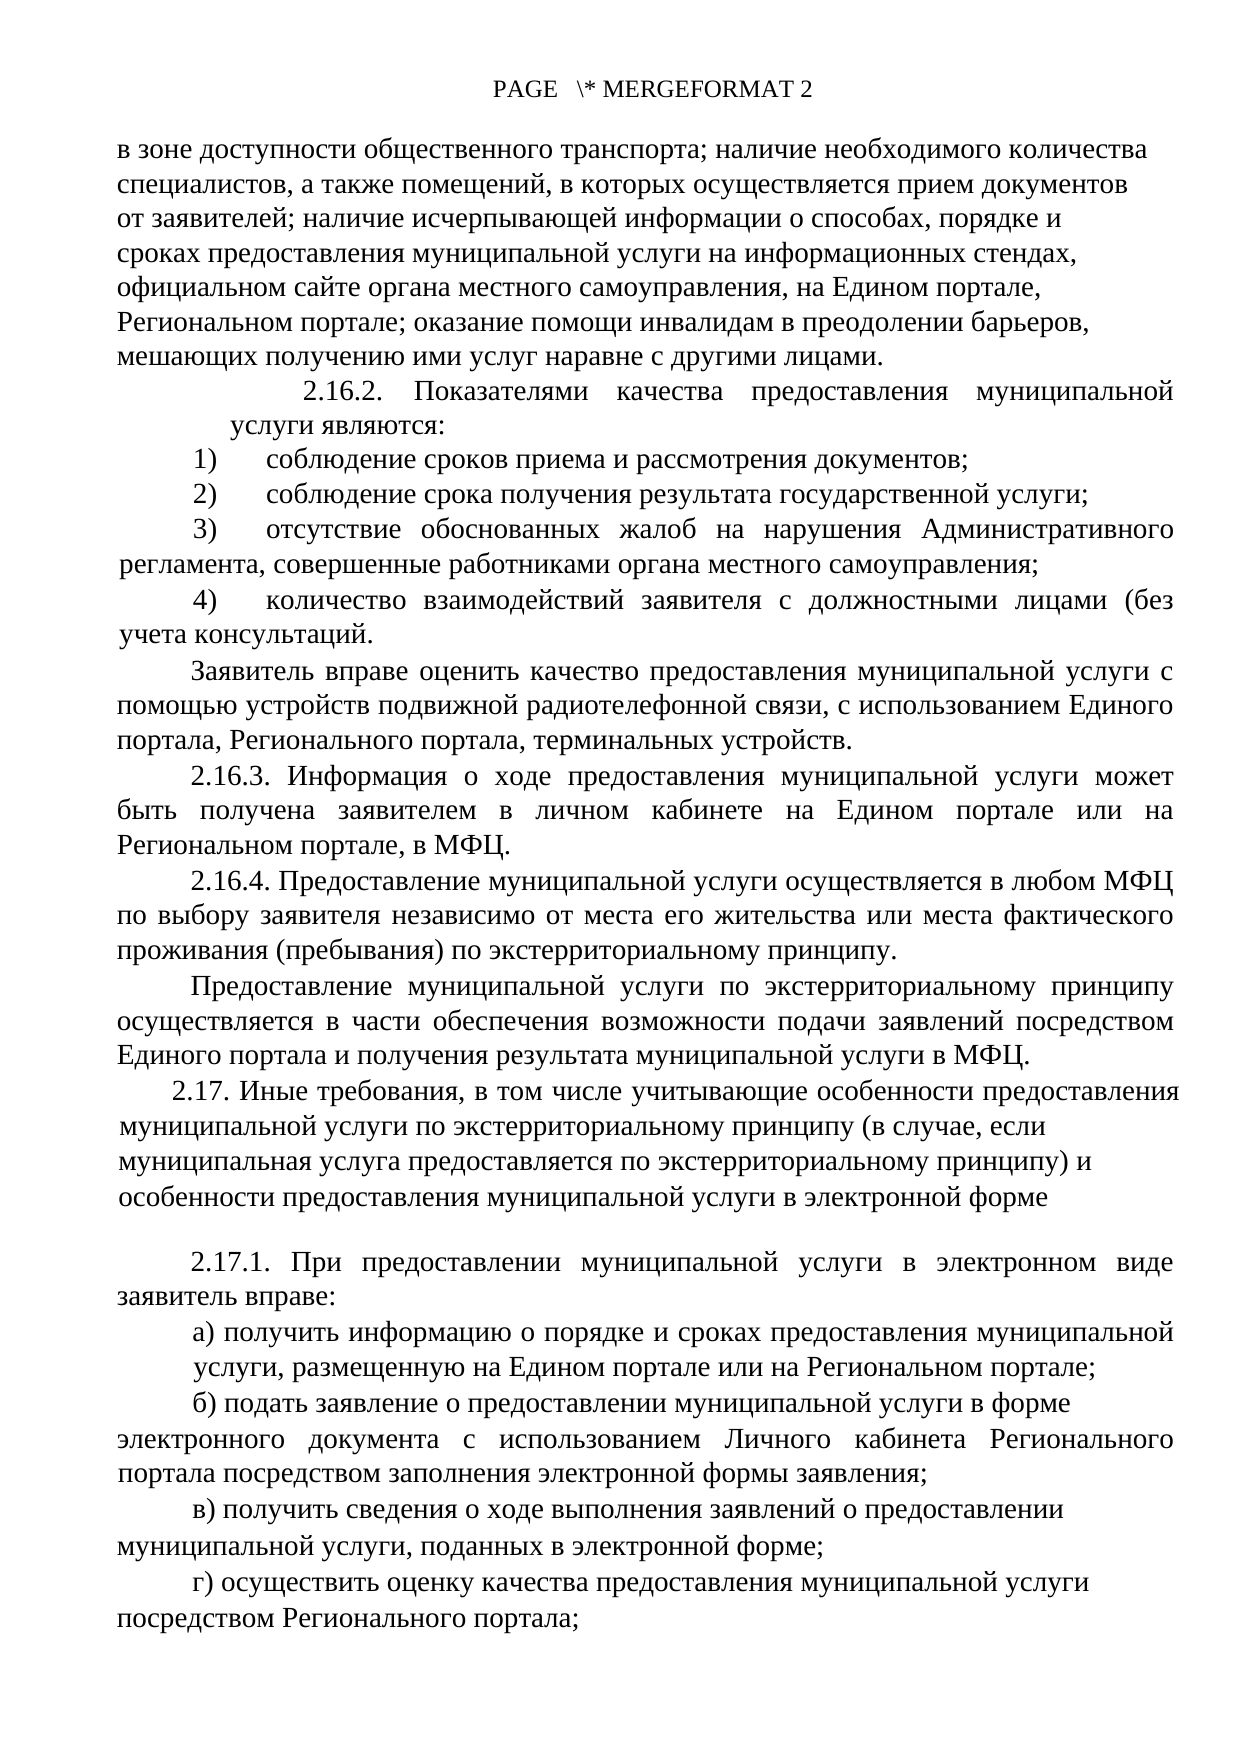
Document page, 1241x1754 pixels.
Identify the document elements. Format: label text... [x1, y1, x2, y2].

text 2.17. Иные требования, в том числе учитывающие особенности предоставления муниципальной услуги по экстерриториальному принципу (в случае, если [118, 1073, 1181, 1141]
text специалистов, а также помещений, в которых осуществляется прием документов [117, 166, 1174, 199]
text сроках предоставления муниципальной услуги на информационных стендах, [117, 235, 1174, 268]
text Заявитель вправе оценить качество предоставления муниципальной услуги с помощью устройств подвижной радиотелефонной связи, с использованием Единого портала, Регионального портала, терминальных устройств. [117, 653, 1175, 755]
text в) получить сведения о ходе выполнения заявлений о предоставлении [192, 1492, 1175, 1525]
list количество взаимодействий заявителя с должностными лицами (без учета консультаций. [119, 582, 1175, 650]
list Показателями качества предоставления муниципальной услуги являются: [230, 373, 1174, 441]
list соблюдение сроков приема и рассмотрения документов; [119, 442, 1175, 475]
text от заявителей; наличие исчерпывающей информации о способах, порядке и [117, 200, 1174, 234]
text в зоне доступности общественного транспорта; наличие необходимого количества [117, 131, 1174, 165]
text муниципальная услуга предоставляется по экстерриториальному принципу) и [118, 1143, 1173, 1177]
list отсутствие обоснованных жалоб на нарушения Административного регламента, совершенные работниками органа местного самоуправления; [119, 512, 1175, 579]
text г) осуществить оценку качества предоставления муниципальной услуги [192, 1564, 1175, 1597]
text электронного документа с использованием Личного кабинета Регионального портала посредством заполнения электронной формы заявления; [117, 1421, 1175, 1489]
text мешающих получению ими услуг наравне с другими лицами. [117, 338, 1174, 372]
text официальном сайте органа местного самоуправления, на Едином портале, [117, 269, 1174, 303]
list соблюдение срока получения результата государственной услуги; [119, 476, 1175, 509]
text 2.16.3. Информация о ходе предоставления муниципальной услуги может быть получена заявителем в личном кабинете на Едином портале или на Региональном портале, в МФЦ. [117, 758, 1175, 860]
text Предоставление муниципальной услуги по экстерриториальному принципу осуществляется в части обеспечения возможности подачи заявлений посредством Единого портала и получения результата муниципальной услуги в МФЦ. [117, 968, 1175, 1071]
text посредством Регионального портала; [117, 1600, 1175, 1634]
text муниципальной услуги, поданных в электронной форме; [117, 1528, 1175, 1561]
text 2.16.4. Предоставление муниципальной услуги осуществляется в любом МФЦ по выбору заявителя независимо от места его жительства или места фактического проживания (пребывания) по экстерриториальному принципу. [117, 863, 1175, 966]
text Региональном портале; оказание помощи инвалидам в преодолении барьеров, [117, 304, 1174, 337]
text б) подать заявление о предоставлении муниципальной услуги в форме [192, 1385, 1175, 1418]
text особенности предоставления муниципальной услуги в электронной форме [118, 1179, 1173, 1213]
text а) получить информацию о порядке и сроках предоставления муниципальной услуги, размещенную на Едином портале или на Региональном портале; [192, 1314, 1175, 1382]
text 2.17.1. При предоставлении муниципальной услуги в электронном виде заявитель вправе: [117, 1244, 1175, 1312]
